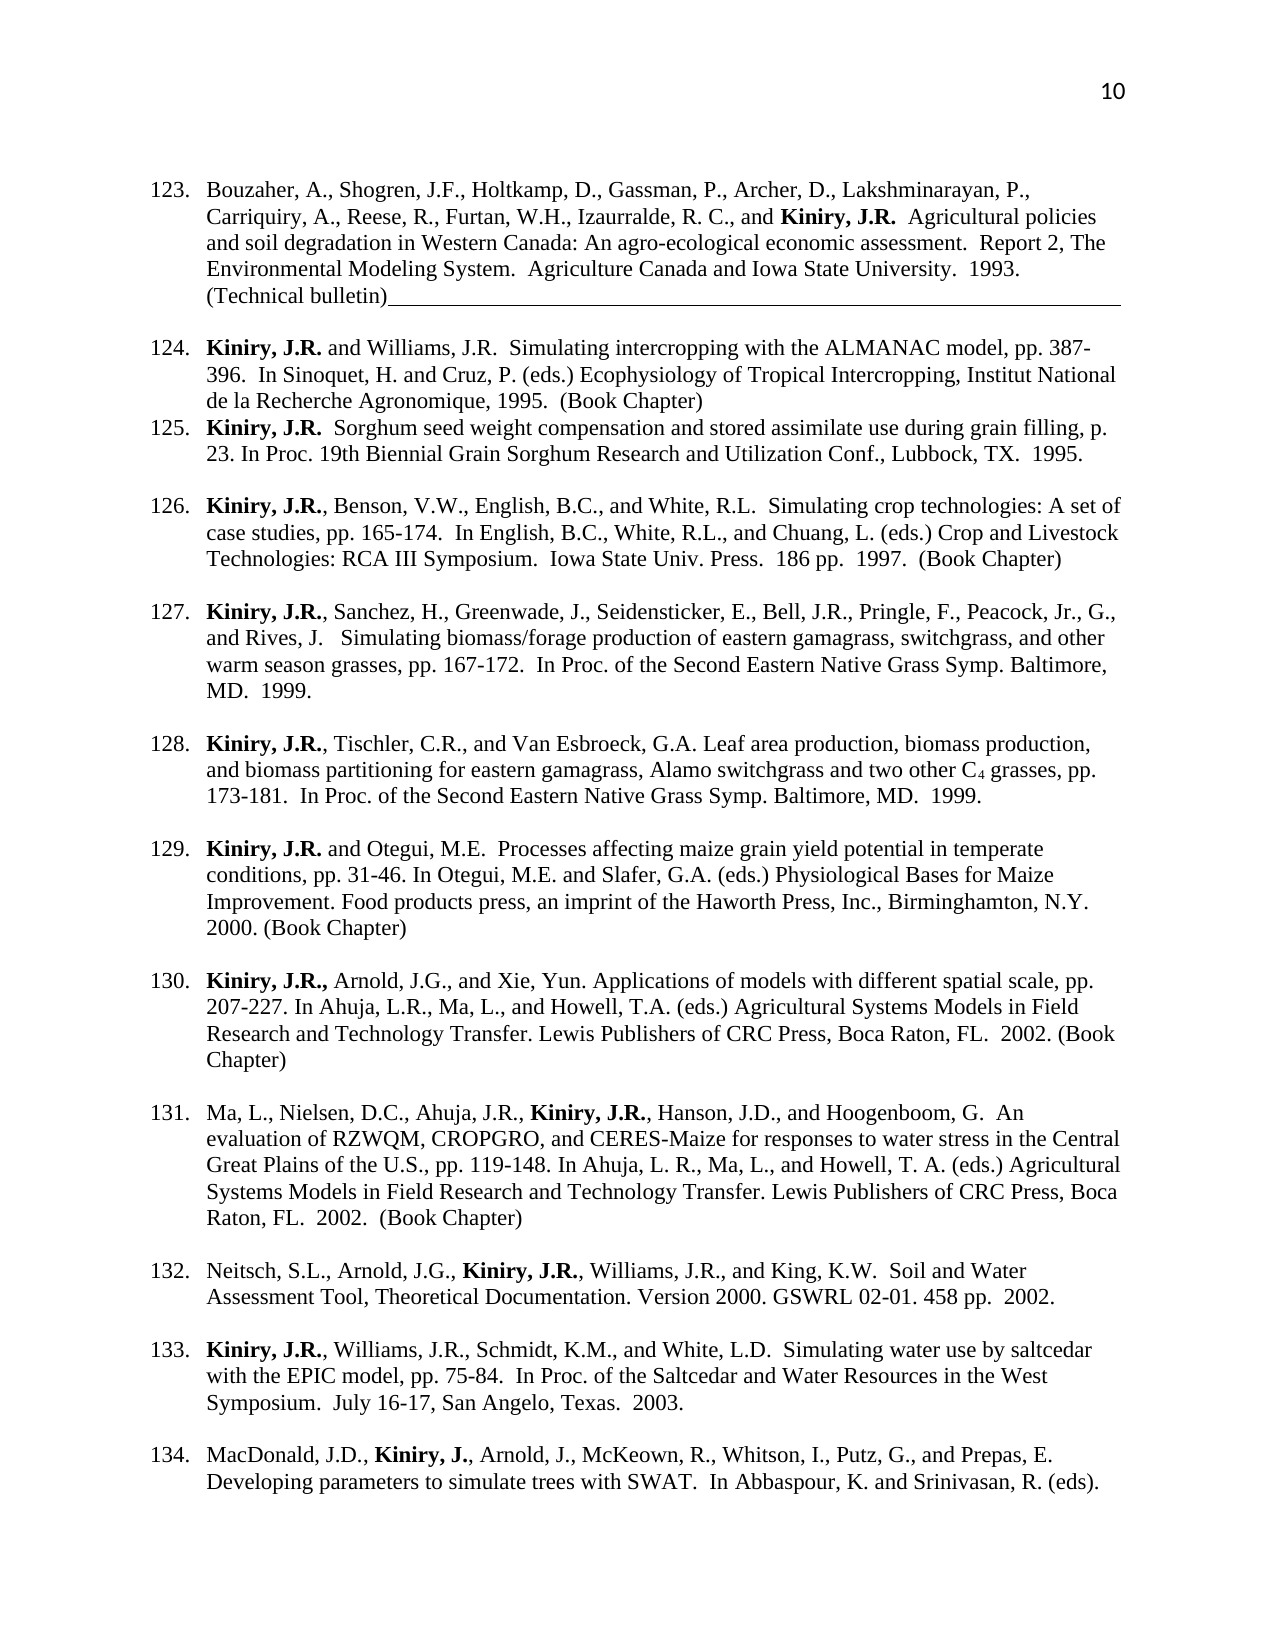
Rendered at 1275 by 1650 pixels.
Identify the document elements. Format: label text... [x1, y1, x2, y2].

text 126. Kiniry, J.R., Benson, V.W., English, B.C., and White, R.L. Simulating crop technologies: A set of case studies, pp. 165-174. In English, B.C., White, R.L., and Chuang, L. (eds.) Crop and Livestock Technologies: RCA III Symposium. Iowa State Univ. Press. 186 pp. 1997. (Book Chapter) [150, 493, 1125, 572]
text 125. Kiniry, J.R. Sorghum seed weight compensation and stored assimilate use during grain filling, p. 23. In Proc. 19th Biennial Grain Sorghum Research and Utilization Conf., Lubbock, TX. 1995. [150, 413, 1125, 466]
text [150, 1441, 1125, 1494]
text 128. Kiniry, J.R., Tischler, C.R., and Van Esbroeck, G.A. Leaf area production, biomass production, and biomass partitioning for eastern gamagrass, Alamo switchgrass and two other C4 grasses, pp. 173-181. In Proc. of the Second Eastern Native Grass Symp. Baltimore, MD. 1999. [150, 730, 1125, 809]
text 132. Neitsch, S.L., Arnold, J.G., Kiniry, J.R., Williams, J.R., and King, K.W. Soil and Water Assessment Tool, Theoretical Documentation. Version 2000. GSWRL 02-01. 458 pp. 2002. [150, 1257, 1125, 1309]
text 124. Kiniry, J.R. and Williams, J.R. Simulating intercropping with the ALMANAC model, pp. 387-396. In Sinoquet, H. and Cruz, P. (eds.) Ecophysiology of Tropical Intercropping, Institut National de la Recherche Agronomique, 1995. (Book Chapter) [150, 334, 1125, 413]
text 127. Kiniry, J.R., Sanchez, H., Greenwade, J., Seidensticker, E., Bell, J.R., Pringle, F., Peacock, Jr., G., and Rives, J. Simulating biomass/forage production of eastern gamagrass, switchgrass, and other warm season grasses, pp. 167-172. In Proc. of the Second Eastern Native Grass Symp. Baltimore, MD. 1999. [150, 598, 1125, 703]
text 131. Ma, L., Nielsen, D.C., Ahuja, J.R., Kiniry, J.R., Hanson, J.D., and Hoogenboom, G. An evaluation of RZWQM, CROPGRO, and CERES-Maize for responses to water stress in the Central Great Plains of the U.S., pp. 119-148. In Ahuja, L. R., Ma, L., and Howell, T. A. (eds.) Agricultural Systems Models in Field Research and Technology Transfer. Lewis Publishers of CRC Press, Boca Raton, FL. 2002. (Book Chapter) [150, 1099, 1125, 1231]
text 123. Bouzaher, A., Shogren, J.F., Holtkamp, D., Gassman, P., Archer, D., Lakshminarayan, P., Carriquiry, A., Reese, R., Furtan, W.H., Izaurralde, R. C., and Kiniry, J.R. Agricultural policies and soil degradation in Western Canada: An agro-ecological economic assessment. Report 2, The Environmental Modeling System. Agriculture Canada and Iowa State University. 1993. (Technical bulletin) [150, 176, 1125, 308]
text 130. Kiniry, J.R., Arnold, J.G., and Xie, Yun. Applications of models with different spatial scale, pp. 207-227. In Ahuja, L.R., Ma, L., and Howell, T.A. (eds.) Agricultural Systems Models in Field Research and Technology Transfer. Lewis Publishers of CRC Press, Boca Raton, FL. 2002. (Book Chapter) [150, 967, 1125, 1072]
text 129. Kiniry, J.R. and Otegui, M.E. Processes affecting maize grain yield potential in temperate conditions, pp. 31-46. In Otegui, M.E. and Slafer, G.A. (eds.) Physiological Bases for Maize Improvement. Food products press, an imprint of the Haworth Press, Inc., Birminghamton, N.Y. 2000. (Book Chapter) [150, 835, 1125, 941]
text 133. Kiniry, J.R., Williams, J.R., Schmidt, K.M., and White, L.D. Simulating water use by saltcedar with the EPIC model, pp. 75-84. In Proc. of the Saltcedar and Water Resources in the West Symposium. July 16-17, San Angelo, Texas. 2003. [150, 1336, 1125, 1415]
